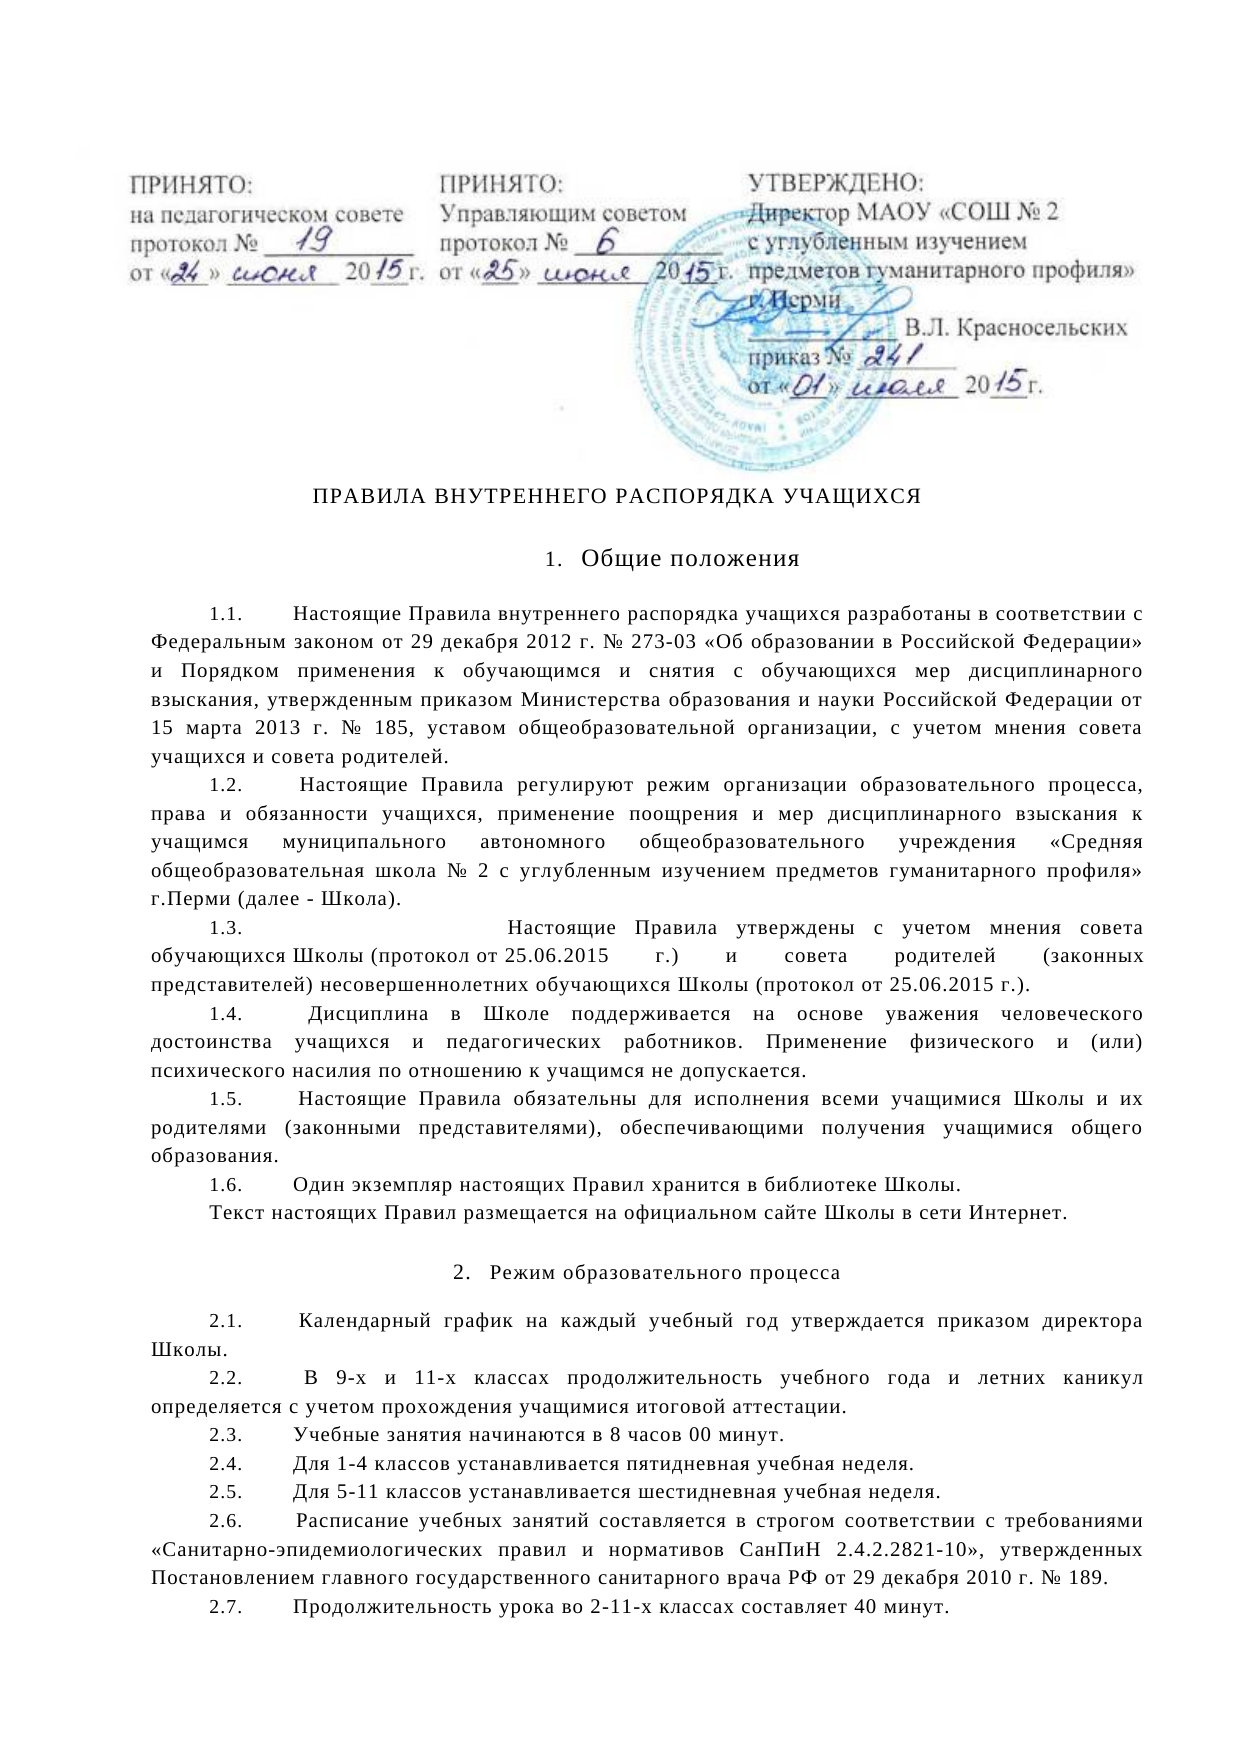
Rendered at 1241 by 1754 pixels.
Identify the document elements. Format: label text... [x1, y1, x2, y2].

list Настоящие Правила обязательны для исполнения всеми учащимися Школы и их родителями (законными представителями), обеспечивающими получения учащимися общего образования. [151, 1083, 1144, 1168]
list Продолжительность урока во 2-11-х классах составляет 40 минут. [151, 1590, 1177, 1619]
list Для 1-4 классов устанавливается пятидневная учебная неделя. [151, 1448, 1177, 1476]
picture [65, 85, 1176, 482]
list Настоящие Правила регулируют режим организации образовательного процесса, права и обязанности учащихся, применение поощрения и мер дисциплинарного взыскания к учащимся муниципального автономного общеобразовательного учреждения «Средняя общеобразовательная школа № 2 с углубленным изучением предметов гуманитарного профиля» г.Перми (далее - Школа). [151, 769, 1144, 911]
list Дисциплина в Школе поддерживается на основе уважения человеческого достоинства учащихся и педагогических работников. Применение физического и (или) психического насилия по отношению к учащимся не допускается. [151, 997, 1144, 1083]
list Настоящие Правила внутреннего распорядка учащихся разработаны в соответствии с Федеральным законом от 29 декабря 2012 г. № 273-03 «Об образовании в Российской Федерации» и Порядком применения к обучающимся и снятия с обучающихся мер дисциплинарного взыскания, утвержденным приказом Министерства образования и науки Российской Федерации от 15 марта 2013 г. № 185, уставом общеобразовательной организации, с учетом мнения совета учащихся и совета родителей. [151, 597, 1144, 769]
text Текст настоящих Правил размещается на официальном сайте Школы в сети Интернет. [151, 1197, 1177, 1225]
list Расписание учебных занятий составляется в строгом соответствии с требованиями «Санитарно-эпидемиологических правил и нормативов СанПиН 2.4.2.2821-10», утвержденных Постановлением главного государственного санитарного врача РФ от 29 декабря 2010 г. № 189. [151, 1505, 1144, 1590]
list Настоящие Правила утверждены с учетом мнения совета обучающихся Школы (протокол от 25.06.2015 г.) и совета родителей (законных представителей) несовершеннолетних обучающихся Школы (протокол от 25.06.2015 г.). [151, 911, 1144, 997]
list Для 5-11 классов устанавливается шестидневная учебная неделя. [151, 1476, 1177, 1505]
list Режим образовательного процесса [453, 1262, 1177, 1284]
text ПРАВИЛА ВНУТРЕННЕГО РАСПОРЯДКА УЧАЩИХСЯ [312, 486, 980, 508]
list Один экземпляр настоящих Правил хранится в библиотеке Школы. [151, 1168, 1177, 1197]
list Календарный график на каждый учебный год утверждается приказом директора Школы. [151, 1305, 1144, 1362]
list Общие положения [544, 549, 1177, 571]
list В 9-х и 11-х классах продолжительность учебного года и летних каникул определяется с учетом прохождения учащимися итоговой аттестации. [151, 1362, 1144, 1419]
list Учебные занятия начинаются в 8 часов 00 минут. [151, 1419, 1177, 1448]
